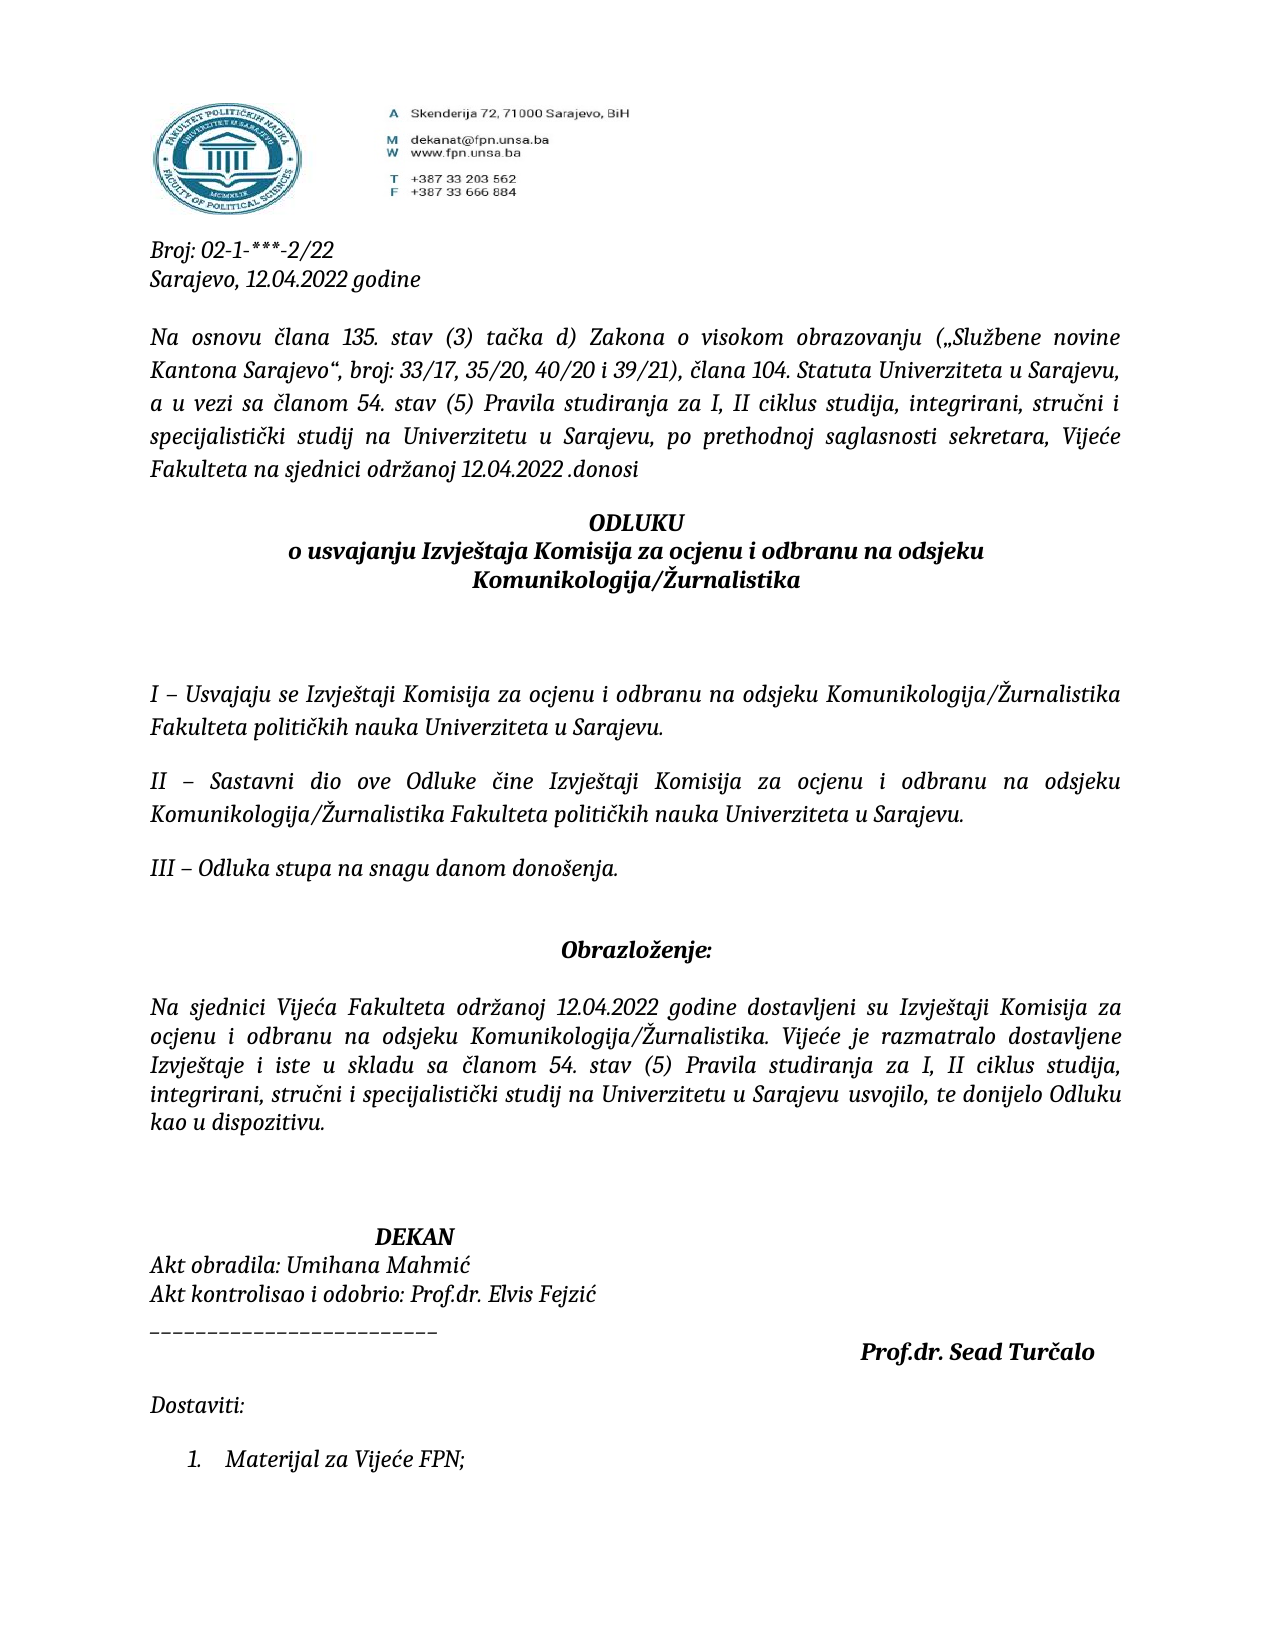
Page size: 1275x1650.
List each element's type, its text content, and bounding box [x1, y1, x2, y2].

text DEKAN [375, 1166, 1125, 1251]
text Akt kontrolisao i odobrio: Prof.dr. Elvis Fejzić _________________________ [150, 1280, 1125, 1338]
text Na osnovu člana 135. stav (3) tačka d) Zakona o visokom obrazovanju („Službene novine Kantona Sarajevo“, broj: 33/17, 35/20, 40/20 i 39/21), člana 104. Statuta Univerziteta u Sarajevu, a u vezi sa članom 54. stav (5) Pravila studiranja za I, II ciklus studija, integrirani, stručni i specijalistički studij na Univerzitetu u Sarajevu, po prethodnoj saglasnosti sekretara, Vijeće Fakulteta na sjednici održanoj 12.04.2022 .donosi [150, 322, 1125, 483]
text II – Sastavni dio ove Odluke čine Izvještaji Komisija za ocjenu i odbranu na odsjeku Komunikologija/Žurnalistika Fakulteta političkih nauka Univerziteta u Sarajevu. [150, 767, 1125, 829]
text III – Odluka stupa na snagu danom donošenja. [150, 854, 1125, 883]
text Akt obradila: Umihana Mahmić [150, 1251, 1125, 1280]
list Materijal za Vijeće FPN; [187, 1445, 1125, 1474]
text Prof.dr. Sead Turčalo [675, 1338, 1125, 1366]
picture [150, 103, 630, 215]
text Sarajevo, 12.04.2022 godine [150, 265, 1125, 294]
text Dostaviti: [150, 1391, 1125, 1420]
text I – Usvajaju se Izvještaji Komisija za ocjenu i odbranu na odsjeku Komunikologija/Žurnalistika Fakulteta političkih nauka Univerziteta u Sarajevu. [150, 680, 1125, 742]
text Broj: 02-1-***-2/22 [150, 236, 1125, 265]
text o usvajanju Izvještaja Komisija za ocjenu i odbranu na odsjeku Komunikologija/Žurnalistika [150, 537, 1125, 595]
text Obrazloženje: [150, 936, 1125, 964]
text Na sjednici Vijeća Fakulteta održanoj 12.04.2022 godine dostavljeni su Izvještaji Komisija za ocjenu i odbranu na odsjeku Komunikologija/Žurnalistika. Vijeće je razmatralo dostavljene Izvještaje i iste u skladu sa članom 54. stav (5) Pravila studiranja za I, II ciklus studija, integrirani, stručni i specijalistički studij na Univerzitetu u Sarajevu usvojilo, te donijelo Odluku kao u dispozitivu. [150, 993, 1125, 1137]
text ODLUKU [150, 508, 1125, 537]
